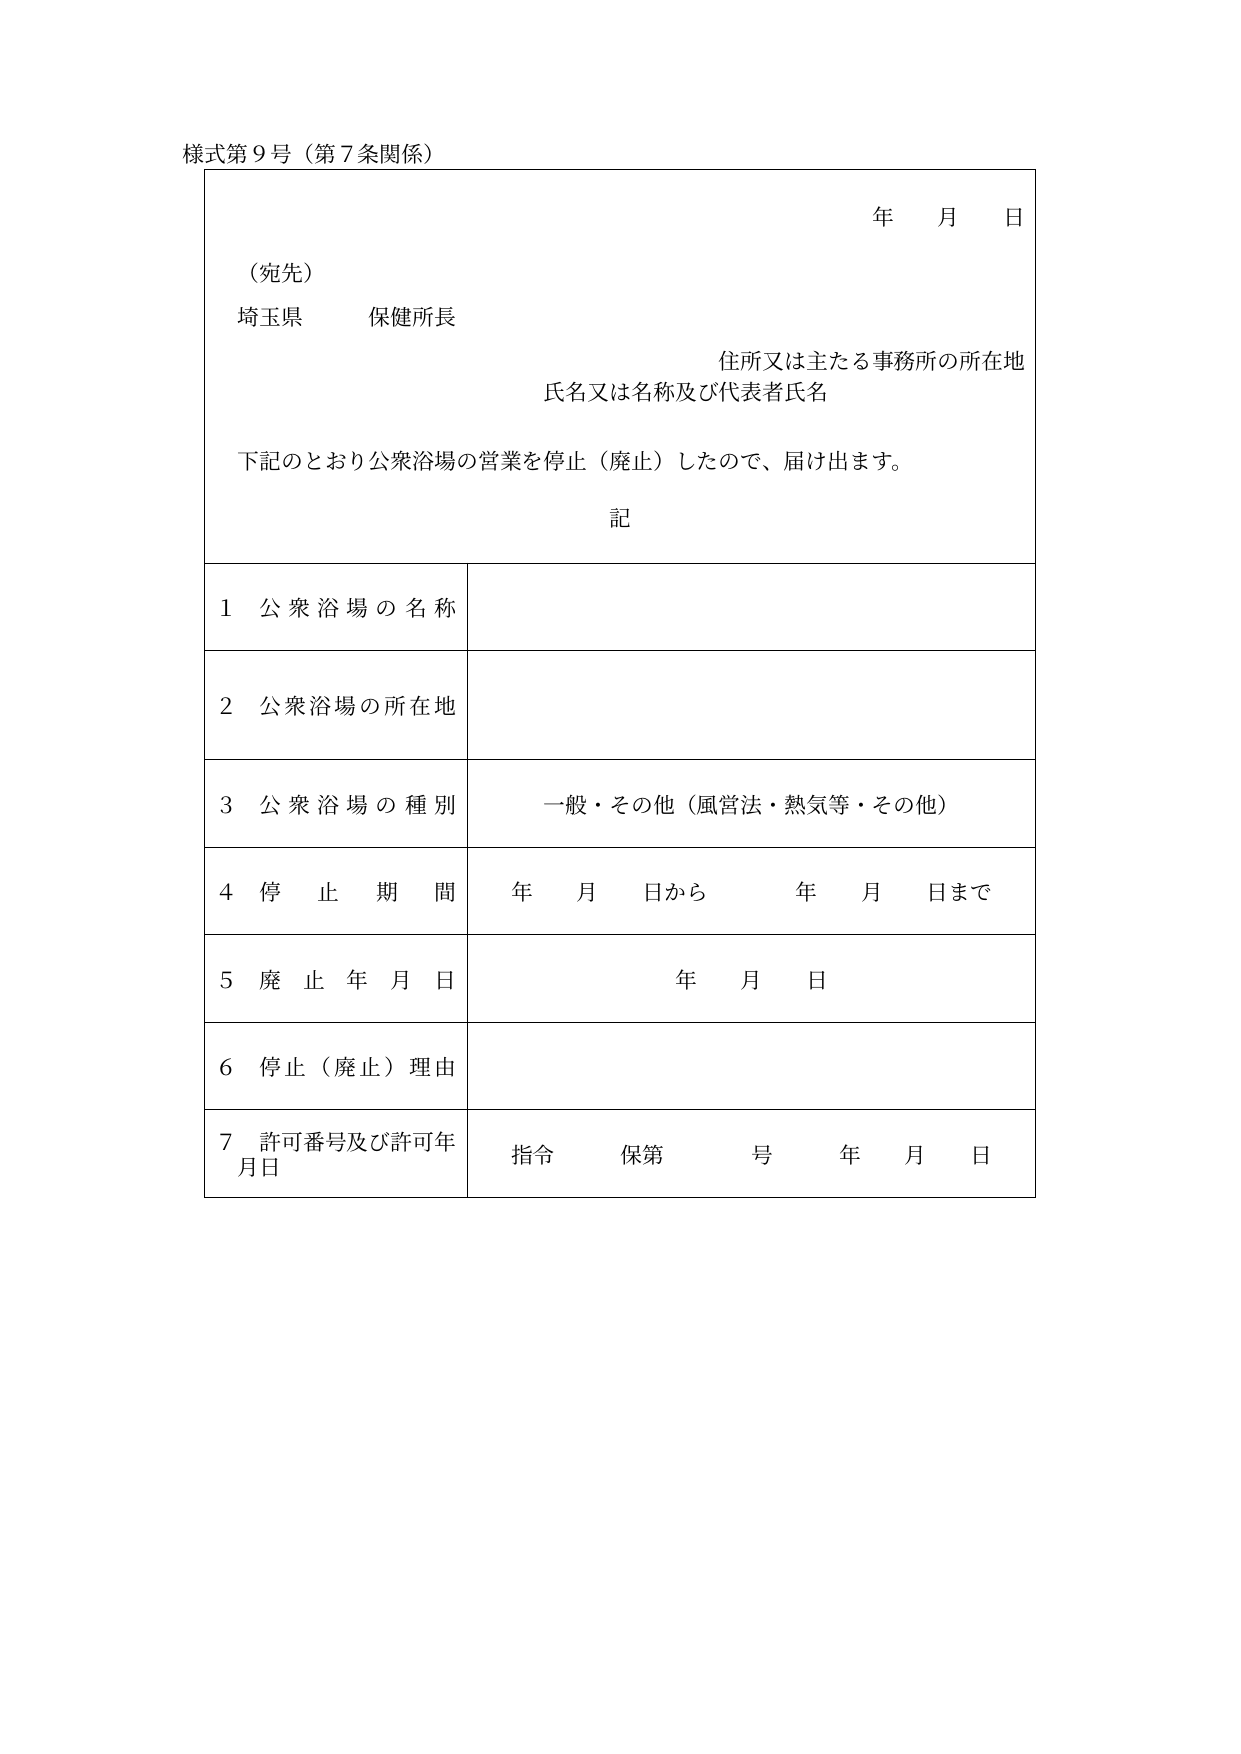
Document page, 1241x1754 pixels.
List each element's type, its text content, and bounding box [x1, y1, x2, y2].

table_cell [468, 564, 1035, 650]
table_cell [468, 1023, 1035, 1109]
table_cell 指令 保第 号 年 月 日 [468, 1110, 1035, 1197]
table_cell 公衆浴場の種別 [248, 760, 467, 847]
table_cell １ [205, 564, 248, 650]
table_cell 廃止年月日 [248, 935, 467, 1022]
table_cell ７ 許可番号及び許可年月日 [205, 1110, 467, 1197]
table_cell 停止期間 [248, 848, 467, 934]
table_cell 公衆浴場の名称 [248, 564, 467, 650]
table_cell 年 月 日 [468, 935, 1035, 1022]
table_cell ４ [205, 848, 248, 934]
table_cell 一般・その他（風営法・熱気等・その他） [468, 760, 1035, 847]
table_cell 年 月 日から 年 月 日まで [468, 848, 1035, 934]
table_cell 停止（廃止）理由 [248, 1023, 467, 1109]
table_cell [468, 651, 1035, 759]
text 様式第９号（第７条関係） [183, 137, 1058, 169]
table_cell ２ [205, 651, 248, 759]
table_cell 公衆浴場の所在地 [248, 651, 467, 759]
table_cell ６ [205, 1023, 248, 1109]
table_cell ５ [205, 935, 248, 1022]
table_header 営業停止（廃止）届 年 月 日 （宛先） 埼玉県 保健所長 住所又は主たる事務所の所在地 氏名又は名称及び代表者氏名 印 下記のとおり公衆浴場の営業を停止（廃止）したので、届け出ます。 記 [205, 170, 1035, 562]
table_cell ３ [205, 760, 248, 847]
